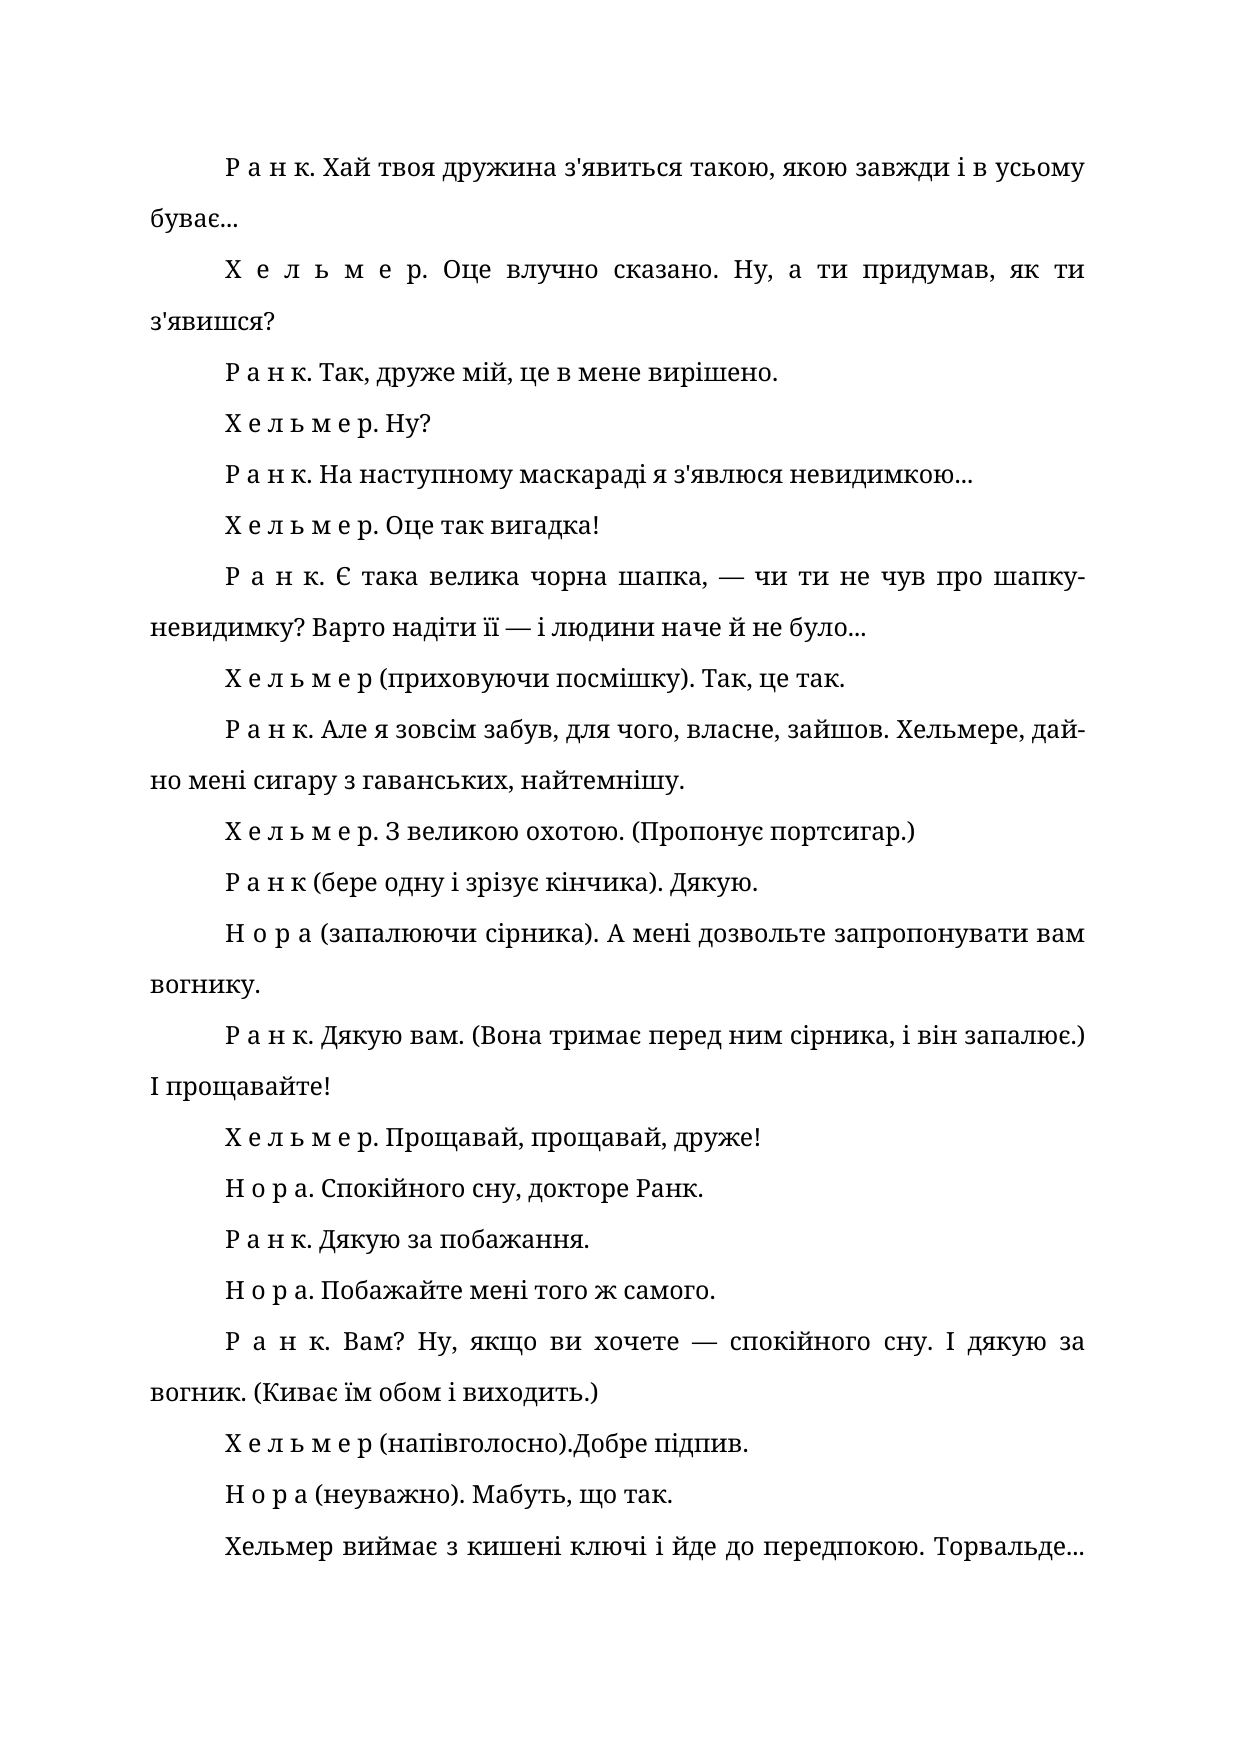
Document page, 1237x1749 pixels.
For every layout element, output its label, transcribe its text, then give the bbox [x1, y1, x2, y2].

text Р а н к. Є така велика чорна шапка, — чи ти не чув про шапку-невидимку? Варто надіти її — і людини наче й не було... [150, 558, 1086, 643]
text Х е л ь м е р (напівголосно).Добре підпив. [150, 1426, 1086, 1460]
text Р а н к. Дякую вам. (Вона тримає перед ним сірника, і він запалює.) І прощавайте! [150, 1018, 1086, 1103]
text Х е л ь м е р. З великою охотою. (Пропонує портсигар.) [150, 813, 1086, 848]
text Н о р а. Побажайте мені того ж самого. [150, 1273, 1086, 1307]
text Н о р а (запалюючи сірника). А мені дозвольте запропонувати вам вогнику. [150, 916, 1086, 1001]
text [150, 1528, 1086, 1562]
text Р а н к. Вам? Ну, якщо ви хочете — спокійного сну. І дякую за вогник. (Киває їм обом і виходить.) [150, 1324, 1086, 1409]
text Х е л ь м е р. Ну? [150, 405, 1086, 439]
text Н о р а. Спокійного сну, докторе Ранк. [150, 1171, 1086, 1205]
text Р а н к. На наступному маскараді я з'явлюся невидимкою... [150, 456, 1086, 490]
text Х е л ь м е р. Прощавай, прощавай, друже! [150, 1120, 1086, 1154]
text Х е л ь м е р. Оце влучно сказано. Ну, а ти придумав, як ти з'явишся? [150, 252, 1086, 337]
text Р а н к. Хай твоя дружина з'явиться такою, якою завжди і в усьому буває... [150, 150, 1086, 235]
text Х е л ь м е р (приховуючи посмішку). Так, це так. [150, 660, 1086, 694]
text Р а н к. Дякую за побажання. [150, 1222, 1086, 1256]
text Р а н к (бере одну і зрізує кінчика). Дякую. [150, 864, 1086, 899]
text Х е л ь м е р. Оце так вигадка! [150, 507, 1086, 541]
text Н о р а (неуважно). Мабуть, що так. [150, 1477, 1086, 1511]
text Р а н к. Так, друже мій, це в мене вирішено. [150, 354, 1086, 388]
text Р а н к. Але я зовсім забув, для чого, власне, зайшов. Хельмере, дай-но мені сигару з гаванських, найтемнішу. [150, 711, 1086, 797]
